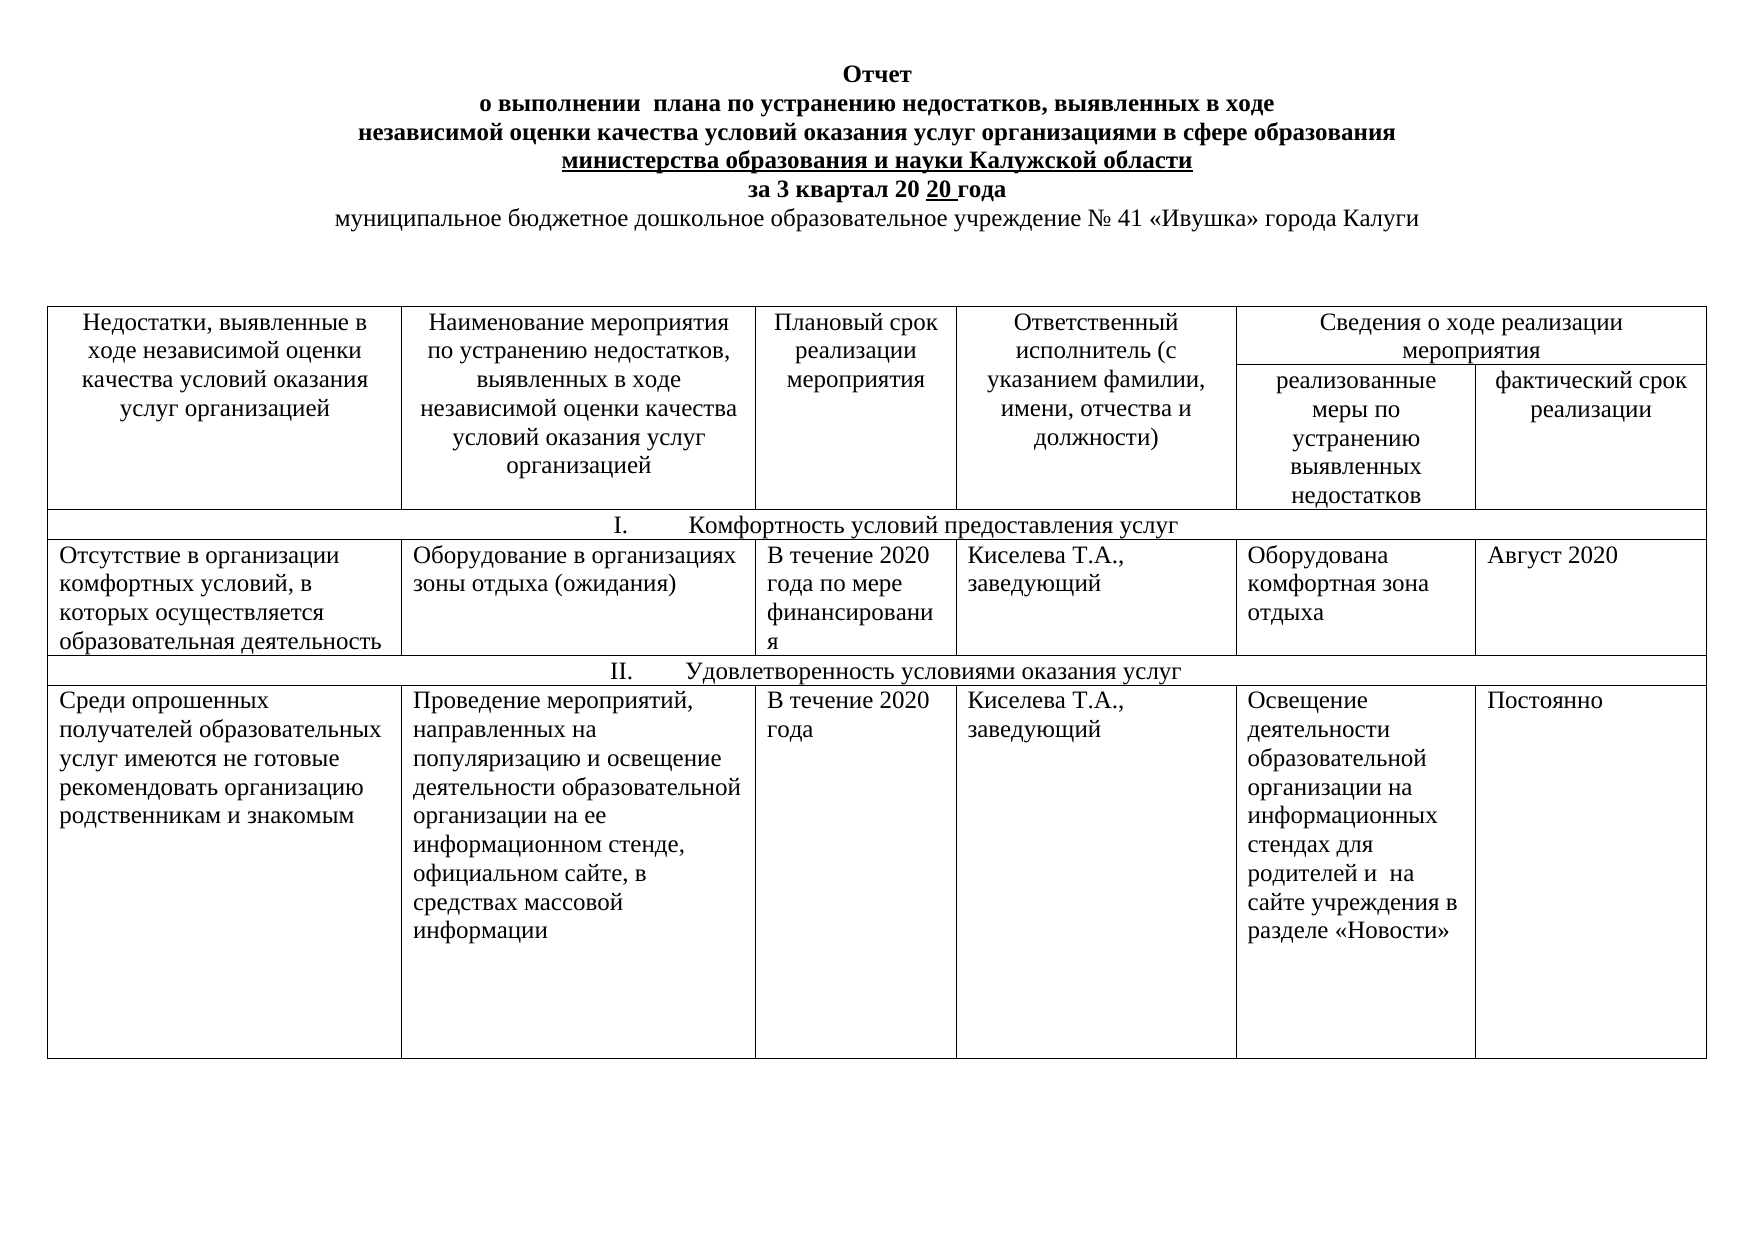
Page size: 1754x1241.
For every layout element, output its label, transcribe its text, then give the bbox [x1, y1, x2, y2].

table_header Наименование мероприятия по устранению недостатков, выявленных в ходе независимой оценки качества условий оказания услуг организацией [402, 307, 755, 509]
table_cell Комфортность условий предоставления услуг [48, 510, 1706, 539]
text министерства образования и науки Калужской области [59, 145, 1695, 174]
table_header Сведения о ходе реализации мероприятия [1237, 307, 1706, 364]
table_header Недостатки, выявленные в ходе независимой оценки качества условий оказания услуг организацией [48, 307, 401, 509]
table_cell Освещение деятельности образовательной организации на информационных стендах для родителей и на сайте учреждения в разделе «Новости» [1237, 686, 1475, 1058]
text муниципальное бюджетное дошкольное образовательное учреждение № 41 «Ивушка» города Калуги [59, 203, 1695, 232]
table_cell Проведение мероприятий, направленных на популяризацию и освещение деятельности образовательной организации на ее информационном стенде, официальном сайте, в средствах массовой информации [402, 686, 755, 1058]
table_cell фактический срок реализации [1476, 365, 1706, 509]
table_cell Среди опрошенных получателей образовательных услуг имеются не готовые рекомендовать организацию родственникам и знакомым [48, 686, 401, 1058]
table_cell Постоянно [1476, 686, 1706, 1058]
table_cell В течение 2020 года по мере финансирования [756, 540, 956, 655]
table_header Плановый срок реализации мероприятия [756, 307, 956, 509]
table_cell реализованные меры по устранению выявленных недостатков [1237, 365, 1475, 509]
table_cell Удовлетворенность условиями оказания услуг [48, 656, 1706, 684]
table_cell Киселева Т.А., заведующий [957, 686, 1236, 1058]
table_header Ответственный исполнитель (с указанием фамилии, имени, отчества и должности) [957, 307, 1236, 509]
table_cell Киселева Т.А., заведующий [957, 540, 1236, 655]
table_cell В течение 2020 года [756, 686, 956, 1058]
table_cell Оборудование в организациях зоны отдыха (ожидания) [402, 540, 755, 655]
table_cell Оборудована комфортная зона отдыха [1237, 540, 1475, 655]
text Отчет [59, 59, 1695, 88]
text за 3 квартал 20 20 года [59, 174, 1695, 203]
text независимой оценки качества условий оказания услуг организациями в сфере образования [59, 117, 1695, 145]
text о выполнении плана по устранению недостатков, выявленных в ходе [59, 88, 1695, 117]
table_cell Отсутствие в организации комфортных условий, в которых осуществляется образовательная деятельность [48, 540, 401, 655]
table_cell Август 2020 [1476, 540, 1706, 655]
